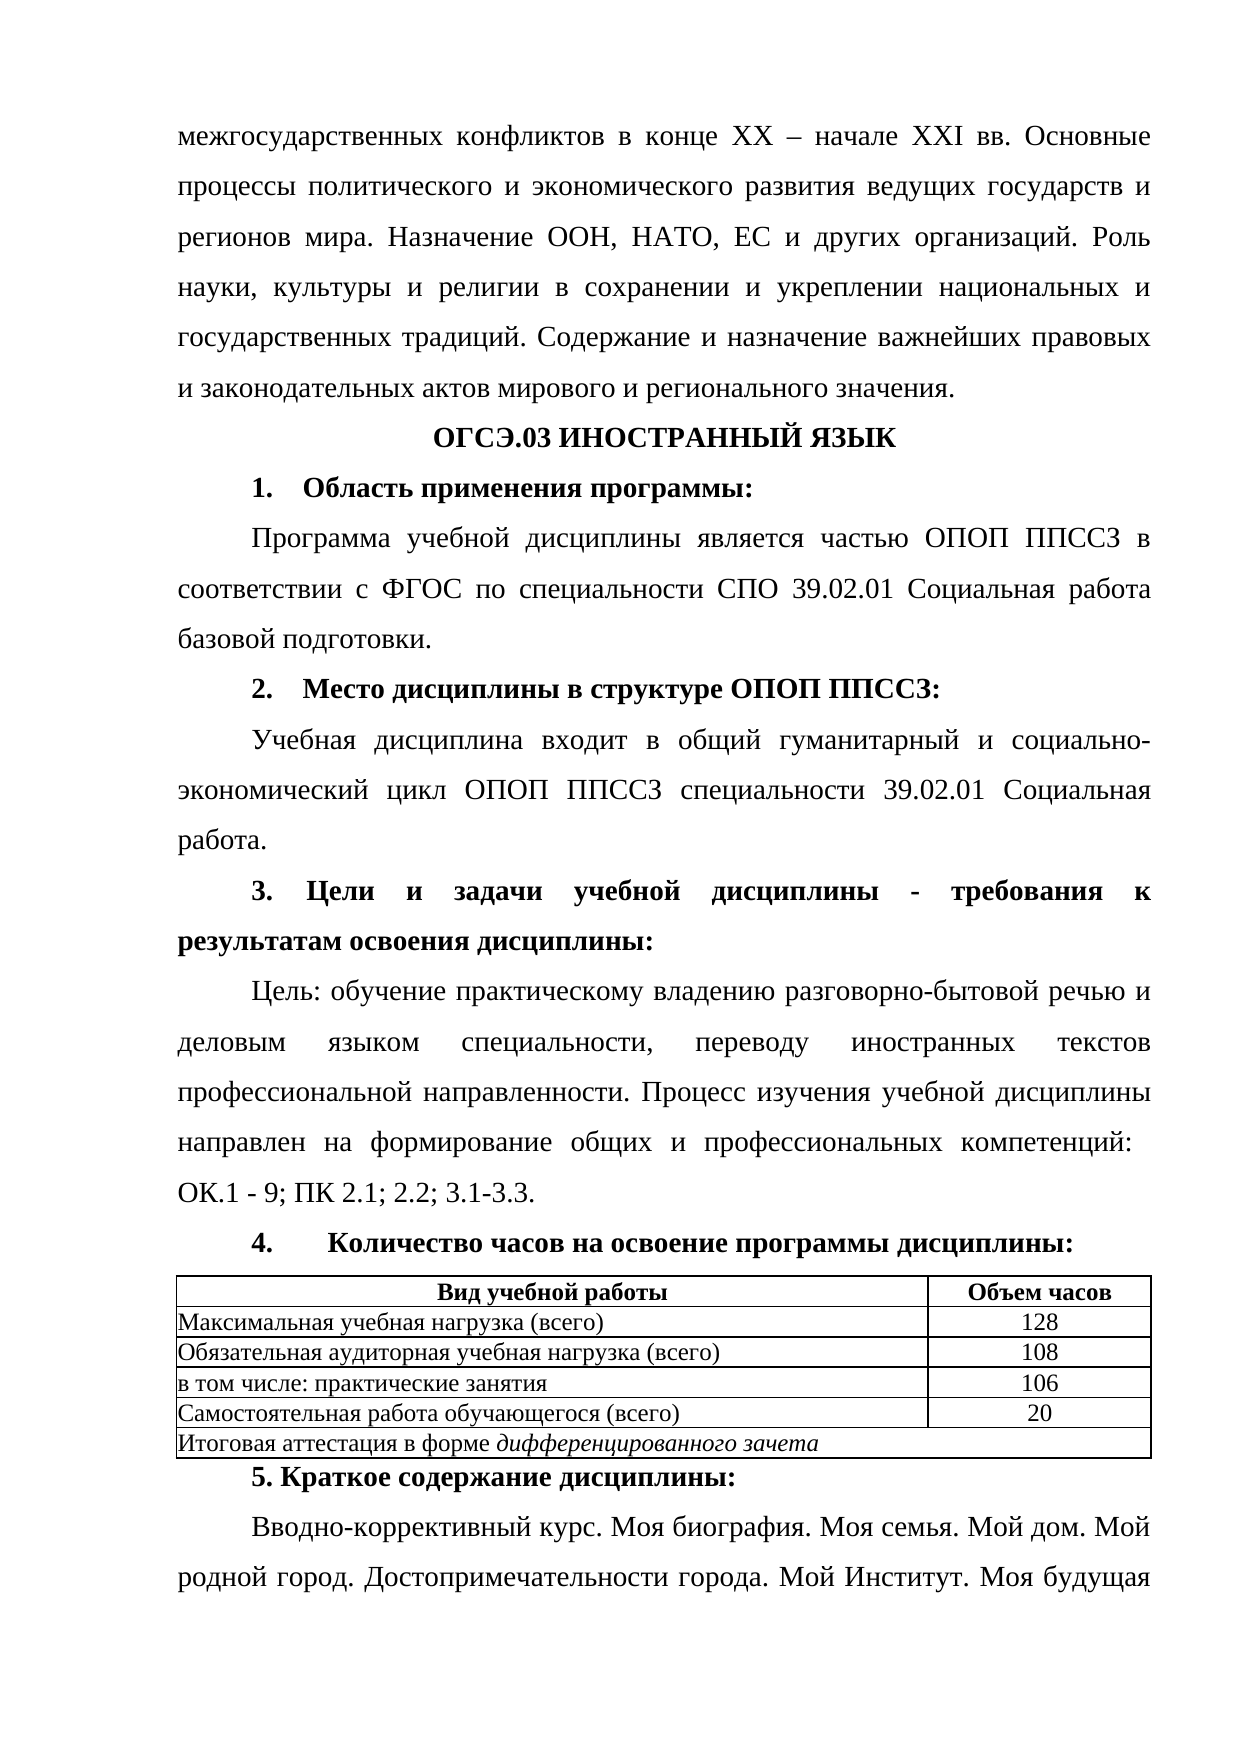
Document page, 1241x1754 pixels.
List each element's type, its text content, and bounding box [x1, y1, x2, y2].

list Область применения программы: [177, 470, 1152, 504]
table_cell Обязательная аудиторная учебная нагрузка (всего) [177, 1338, 927, 1366]
text Программа учебной дисциплины является частью ОПОП ППССЗ в соответствии с ФГОС по специальности СПО 39.02.01 Социальная работа базовой подготовки. [177, 521, 1152, 655]
subtitle Цели и задачи учебной дисциплины - требования к результатам освоения дисциплины: [177, 873, 1152, 957]
text 5. Краткое содержание дисциплины: [177, 1459, 1152, 1492]
table_cell Самостоятельная работа обучающегося (всего) [177, 1398, 927, 1427]
table_cell 20 [929, 1398, 1150, 1427]
table_cell в том числе: практические занятия [177, 1368, 927, 1397]
table_cell 106 [929, 1368, 1150, 1397]
table_header Вид учебной работы [177, 1277, 927, 1306]
table_cell Максимальная учебная нагрузка (всего) [177, 1307, 927, 1336]
subtitle Количество часов на освоение программы дисциплины: [177, 1225, 1152, 1258]
text Цель: обучение практическому владению разговорно-бытовой речью и деловым языком специальности, переводу иностранных текстов профессиональной направленности. Процесс изучения учебной дисциплины направлен на формирование общих и профессиональных компетенций: ОК.1 - 9; ПК 2.1; 2.2; 3.1-3.3. [177, 973, 1152, 1208]
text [177, 1509, 1152, 1593]
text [177, 118, 1152, 403]
table_header Объем часов [929, 1277, 1150, 1306]
subtitle Место дисциплины в структуре ОПОП ППССЗ: [177, 672, 1152, 705]
table_cell 108 [929, 1338, 1150, 1366]
table_cell 128 [929, 1307, 1150, 1336]
table_cell Итоговая аттестация в форме дифференцированного зачета [177, 1428, 1150, 1457]
text Учебная дисциплина входит в общий гуманитарный и социально-экономический цикл ОПОП ППССЗ специальности 39.02.01 Социальная работа. [177, 722, 1152, 856]
subtitle ОГСЭ.03 ИНОСТРАННЫЙ ЯЗЫК [177, 420, 1152, 453]
